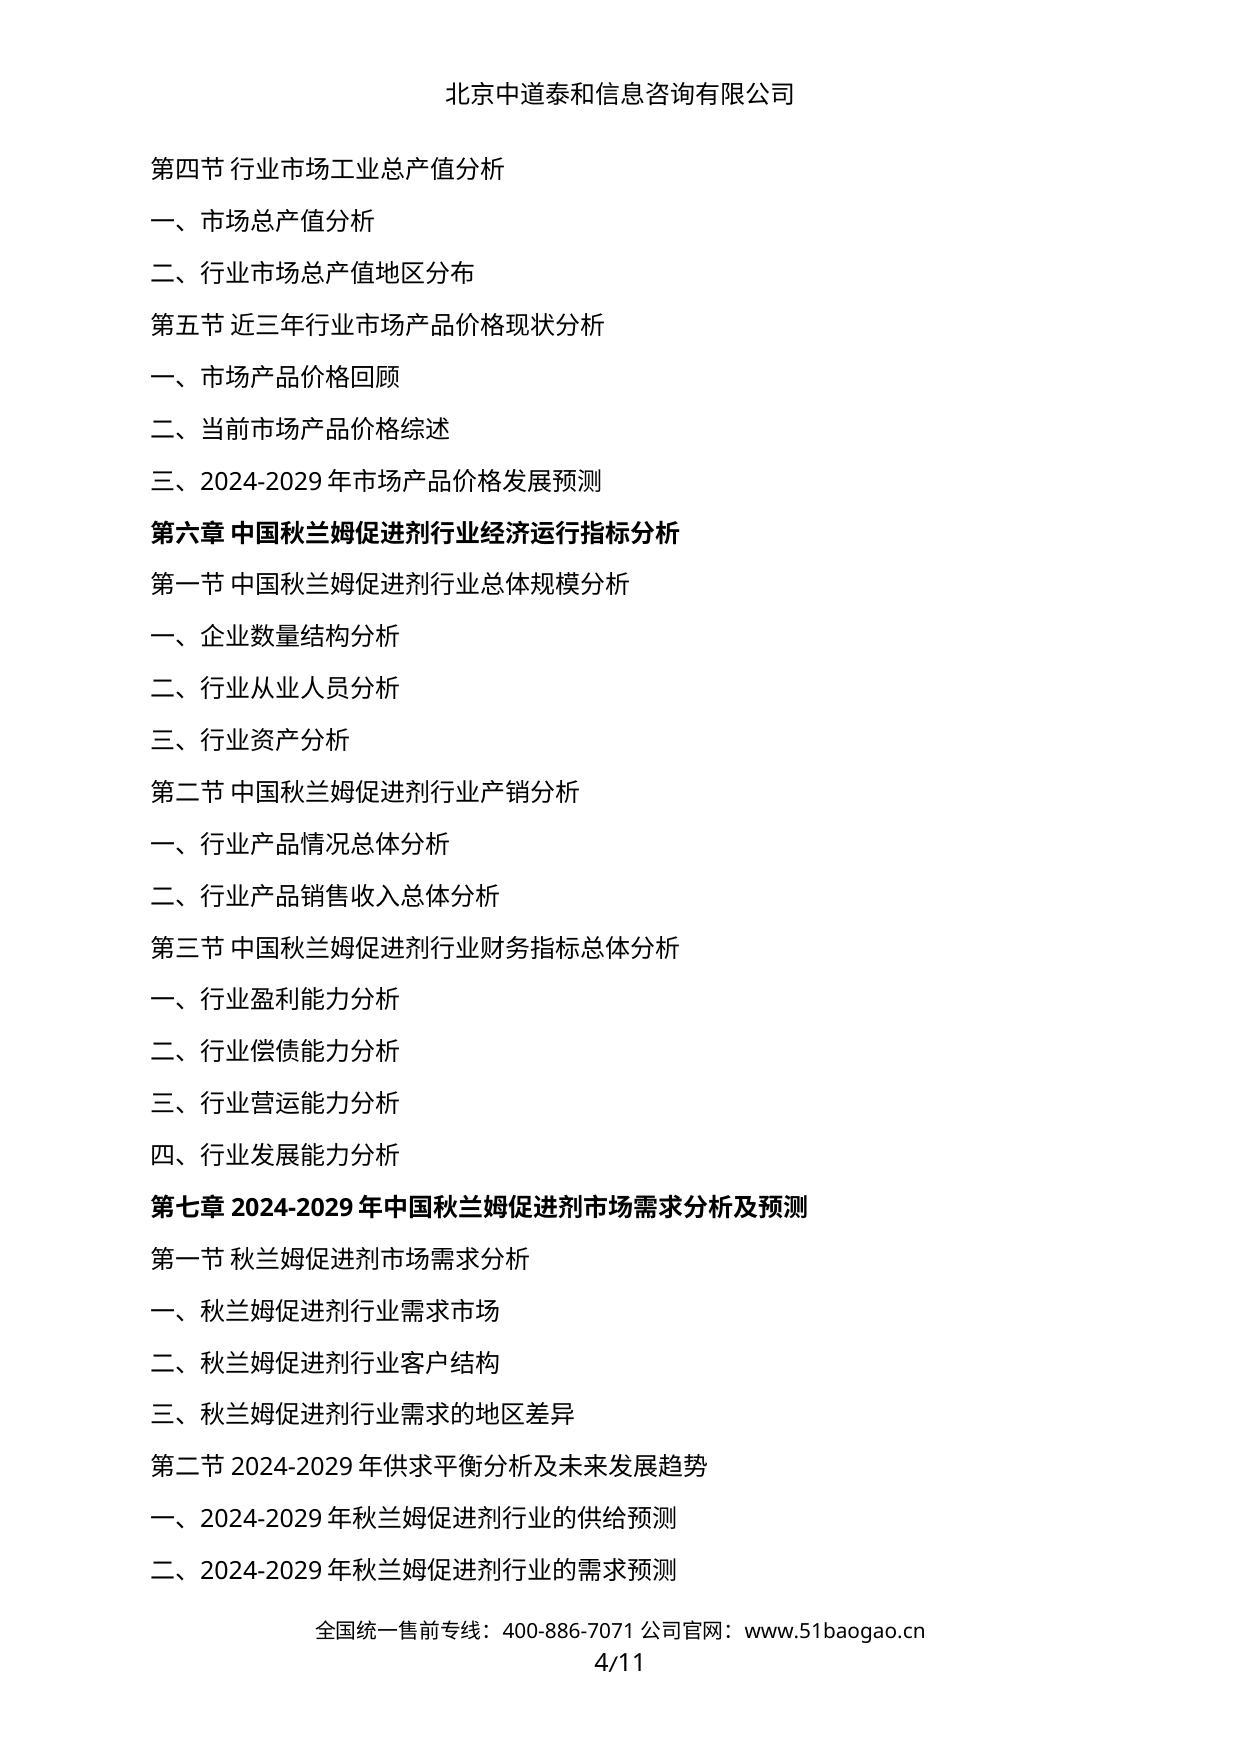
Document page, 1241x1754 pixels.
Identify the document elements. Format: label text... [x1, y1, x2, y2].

text 四、行业发展能力分析 [150, 1136, 1090, 1172]
text 三、行业资产分析 [150, 721, 1090, 757]
text 一、行业产品情况总体分析 [150, 824, 1090, 861]
text 二、行业偿债能力分析 [150, 1032, 1090, 1068]
text 三、行业营运能力分析 [150, 1084, 1090, 1120]
text 第一节 秋兰姆促进剂市场需求分析 [150, 1239, 1090, 1276]
text 一、企业数量结构分析 [150, 617, 1090, 653]
text 一、2024-2029年秋兰姆促进剂行业的供给预测 [150, 1499, 1090, 1535]
text 三、秋兰姆促进剂行业需求的地区差异 [150, 1395, 1090, 1431]
text 二、2024-2029年秋兰姆促进剂行业的需求预测 [150, 1551, 1090, 1587]
text 一、行业盈利能力分析 [150, 980, 1090, 1016]
text 一、秋兰姆促进剂行业需求市场 [150, 1291, 1090, 1327]
text 一、市场总产值分析 [150, 202, 1090, 238]
text 第二节 2024-2029年供求平衡分析及未来发展趋势 [150, 1447, 1090, 1483]
text 第六章 中国秋兰姆促进剂行业经济运行指标分析 [150, 513, 1090, 549]
text 二、行业产品销售收入总体分析 [150, 876, 1090, 912]
text 第一节 中国秋兰姆促进剂行业总体规模分析 [150, 565, 1090, 601]
text 二、当前市场产品价格综述 [150, 409, 1090, 446]
text 第四节 行业市场工业总产值分析 [150, 150, 1090, 186]
text 二、秋兰姆促进剂行业客户结构 [150, 1343, 1090, 1379]
text 第二节 中国秋兰姆促进剂行业产销分析 [150, 772, 1090, 809]
text 第五节 近三年行业市场产品价格现状分析 [150, 306, 1090, 342]
text 第七章 2024-2029年中国秋兰姆促进剂市场需求分析及预测 [150, 1187, 1090, 1224]
text 第三节 中国秋兰姆促进剂行业财务指标总体分析 [150, 928, 1090, 964]
text 三、2024-2029年市场产品价格发展预测 [150, 461, 1090, 497]
text 一、市场产品价格回顾 [150, 357, 1090, 394]
text 二、行业市场总产值地区分布 [150, 254, 1090, 290]
text 二、行业从业人员分析 [150, 669, 1090, 705]
